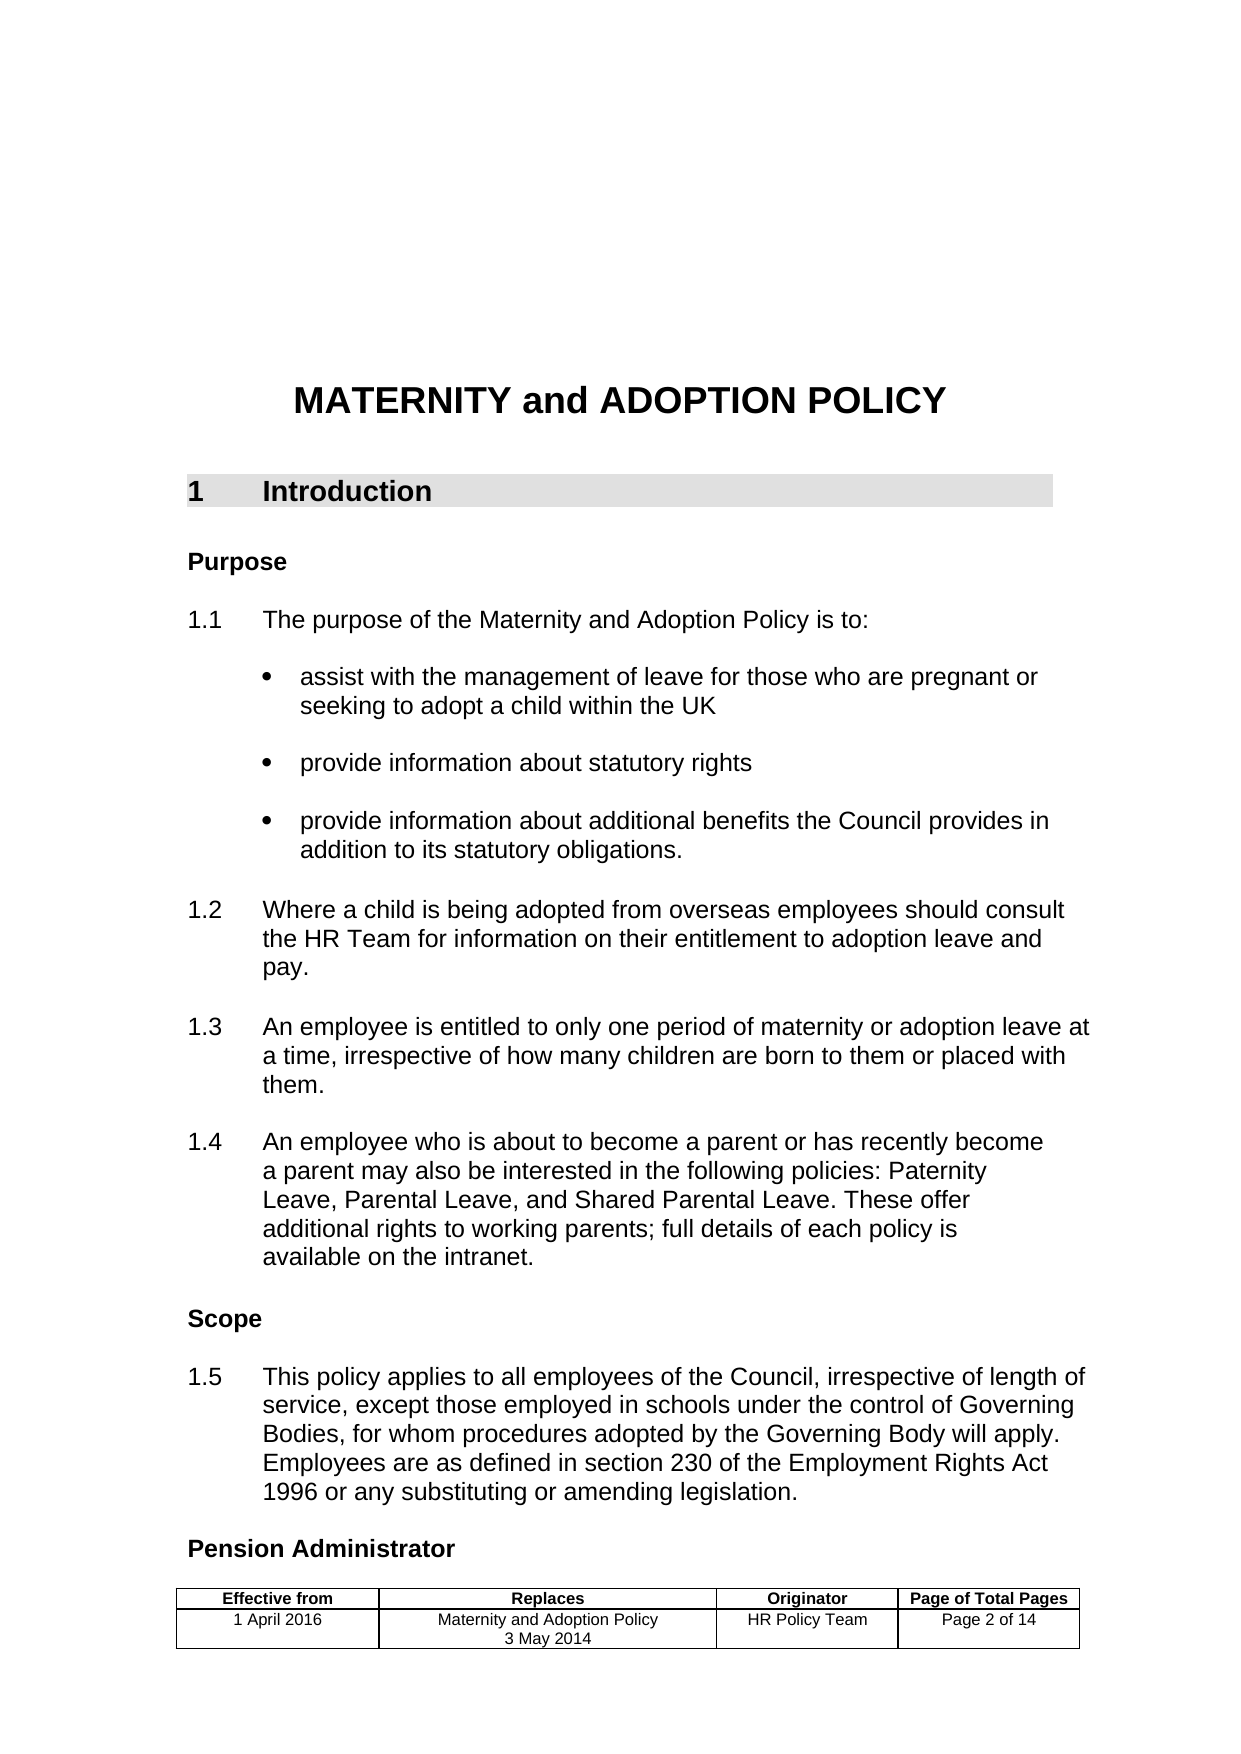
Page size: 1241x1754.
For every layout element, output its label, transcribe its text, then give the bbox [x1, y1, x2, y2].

list provide information about statutory rights [262, 748, 1053, 777]
subtitle Scope [187, 1304, 1053, 1333]
list An employee is entitled to only one period of maternity or adoption leave at a time, irrespective of how many children are born to them or placed with them. [187, 1012, 1093, 1099]
list Where a child is being adopted from overseas employees should consult the HR Team for information on their entitlement to adoption leave and pay. [187, 895, 1093, 1012]
subtitle 1 Introduction [187, 474, 1053, 507]
text MATERNITY and ADOPTION POLICY [187, 378, 1053, 421]
list assist with the management of leave for those who are pregnant or seeking to adopt a child within the UK [262, 662, 1053, 720]
text 1.4 An employee who is about to become a parent or has recently become a parent may also be interested in the following policies: Paternity Leave, Parental Leave, and Shared Parental Leave. These offer additional rights to working parents; full details of each policy is available on the intranet. [187, 1127, 1053, 1271]
list The purpose of the Maternity and Adoption Policy is to: [187, 604, 1053, 633]
subtitle Purpose [187, 547, 1053, 576]
list provide information about additional benefits the Council provides in addition to its statutory obligations. [262, 806, 1053, 895]
text 1.5 This policy applies to all employees of the Council, irrespective of length of service, except those employed in schools under the control of Governing Bodies, for whom procedures adopted by the Governing Body will apply. Employees are as defined in section 230 of the Employment Rights Act 1996 or any substituting or amending legislation. [187, 1362, 1093, 1505]
text Pension Administrator [187, 1534, 1053, 1563]
